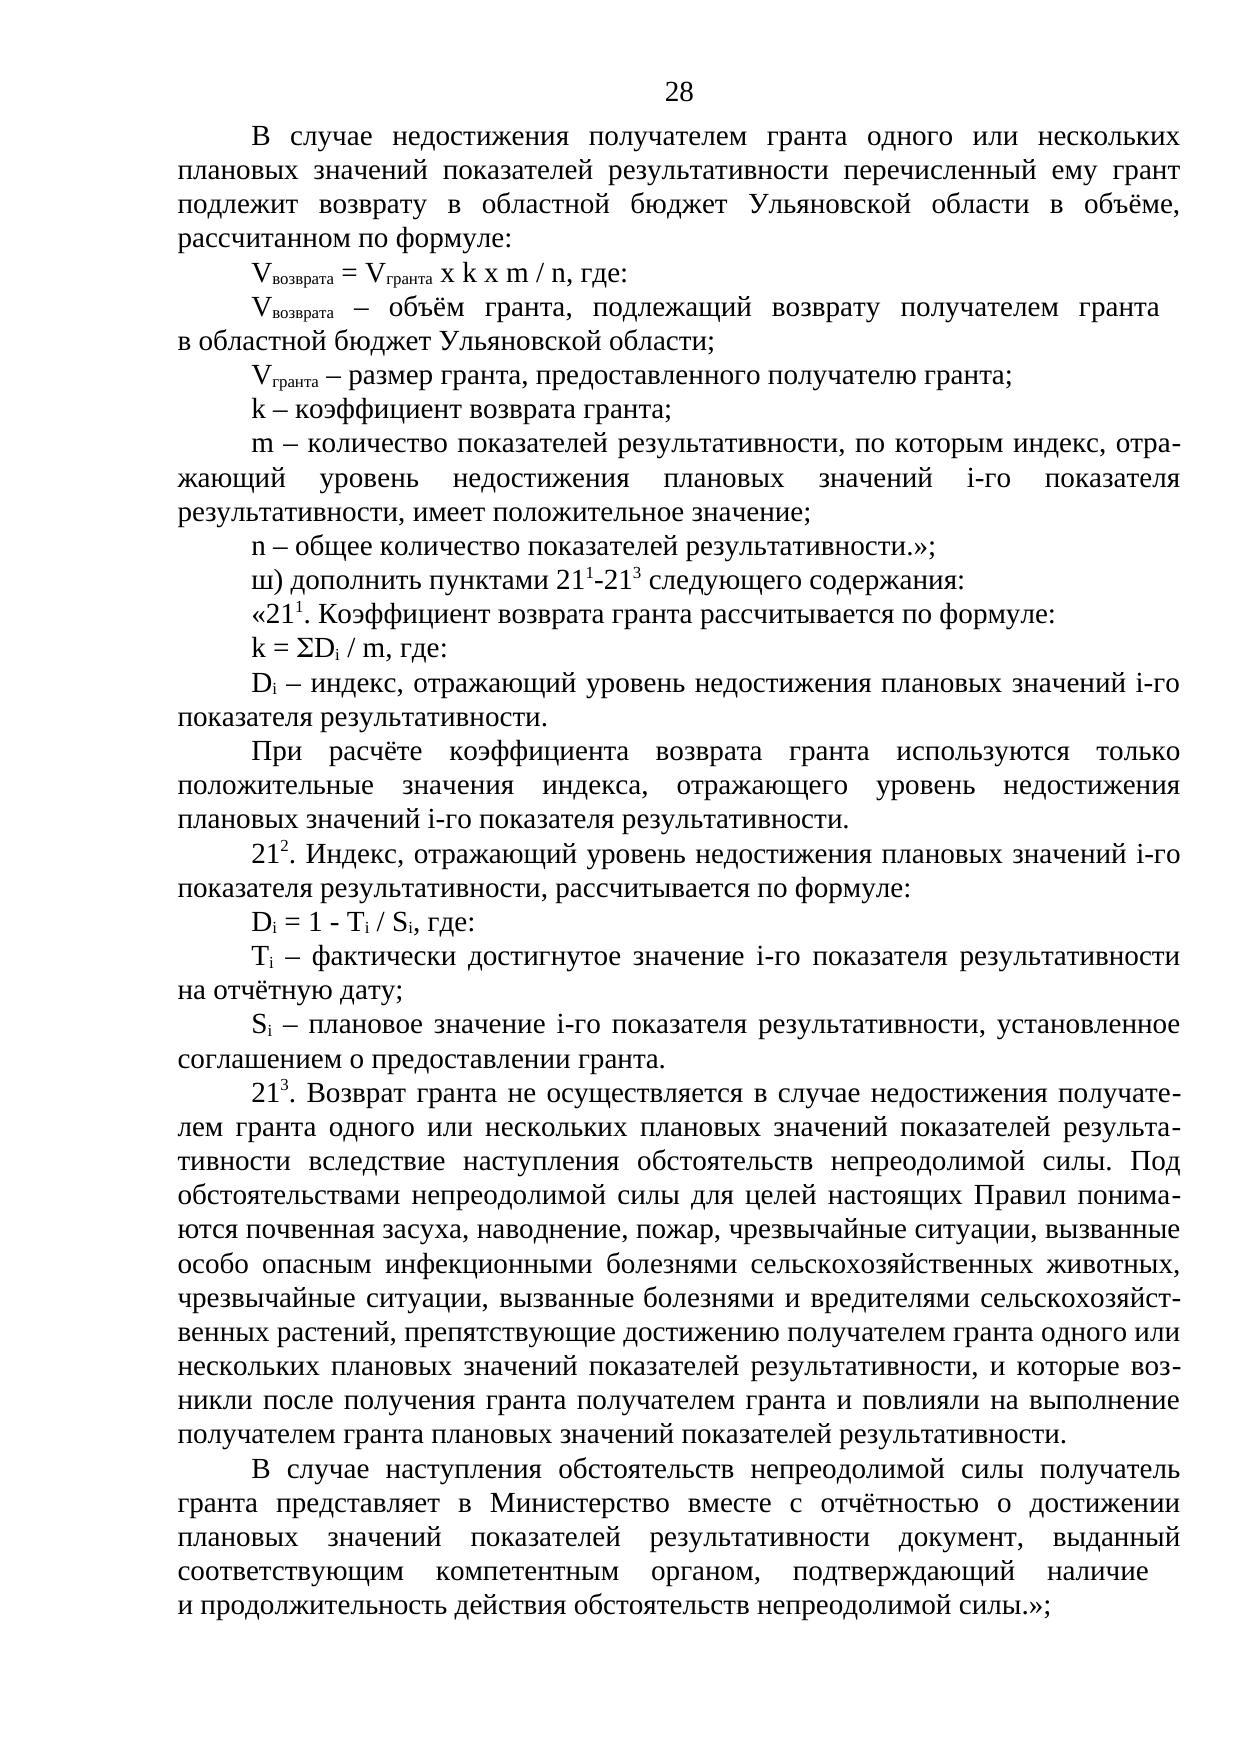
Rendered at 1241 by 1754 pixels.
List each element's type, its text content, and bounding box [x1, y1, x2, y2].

text ш) дополнить пунктами 211-213 следующего содержания: [177, 562, 1181, 596]
text 212. Индекс, отражающий уровень недостижения плановых значений i-го показателя результативности, рассчитывается по формуле: [177, 836, 1181, 903]
text Ti – фактически достигнутое значение i-го показателя результативности на отчётную дату; [177, 938, 1181, 1006]
text k = Di / m, где: [177, 631, 1181, 664]
text k – коэффициент возврата гранта; [177, 391, 1181, 425]
text В случае недостижения получателем гранта одного или нескольких плановых значений показателей результативности перечисленный ему грант подлежит возврату в областной бюджет Ульяновской области в объёме, рассчитанном по формуле: [177, 118, 1181, 254]
text Vвозврата = Vгранта x k x m / n, где: [177, 255, 1181, 288]
text m – количество показателей результативности, по которым индекс, отражающий уровень недостижения плановых значений i-го показателя результативности, имеет положительное значение; [177, 426, 1181, 527]
text Si – плановое значение i-го показателя результативности, установленное соглашением о предоставлении гранта. [177, 1007, 1181, 1074]
text Vвозврата – объём гранта, подлежащий возврату получателем гранта в областной бюджет Ульяновской области; [177, 289, 1181, 357]
text В случае наступления обстоятельств непреодолимой силы получатель гранта представляет в Министерство вместе с отчётностью о достижении плановых значений показателей результативности документ, выданный соответствующим компетентным органом, подтверждающий наличие и продолжительность действия обстоятельств непреодолимой силы.»; [177, 1451, 1181, 1621]
text n – общее количество показателей результативности.»; [177, 528, 1181, 562]
text 213. Возврат гранта не осуществляется в случае недостижения получателем гранта одного или нескольких плановых значений показателей результативности вследствие наступления обстоятельств непреодолимой силы. Под обстоятельствами непреодолимой силы для целей настоящих Правил понимаются почвенная засуха, наводнение, пожар, чрезвычайные ситуации, вызванные особо опасным инфекционными болезнями сельскохозяйственных животных, чрезвычайные ситуации, вызванные болезнями и вредителями сельскохозяйственных растений, препятствующие достижению получателем гранта одного или нескольких плановых значений показателей результативности, и которые возникли после получения гранта получателем гранта и повлияли на выполнение получателем гранта плановых значений показателей результативности. [177, 1075, 1181, 1450]
text Vгранта – размер гранта, предоставленного получателю гранта; [177, 357, 1181, 391]
text «211. Коэффициент возврата гранта рассчитывается по формуле: [177, 596, 1181, 630]
text Di = 1 - Ti / Si, где: [177, 904, 1181, 938]
text Di – индекс, отражающий уровень недостижения плановых значений i-го показателя результативности. [177, 665, 1181, 733]
text При расчёте коэффициента возврата гранта используются только положительные значения индекса, отражающего уровень недостижения плановых значений i-го показателя результативности. [177, 733, 1181, 835]
